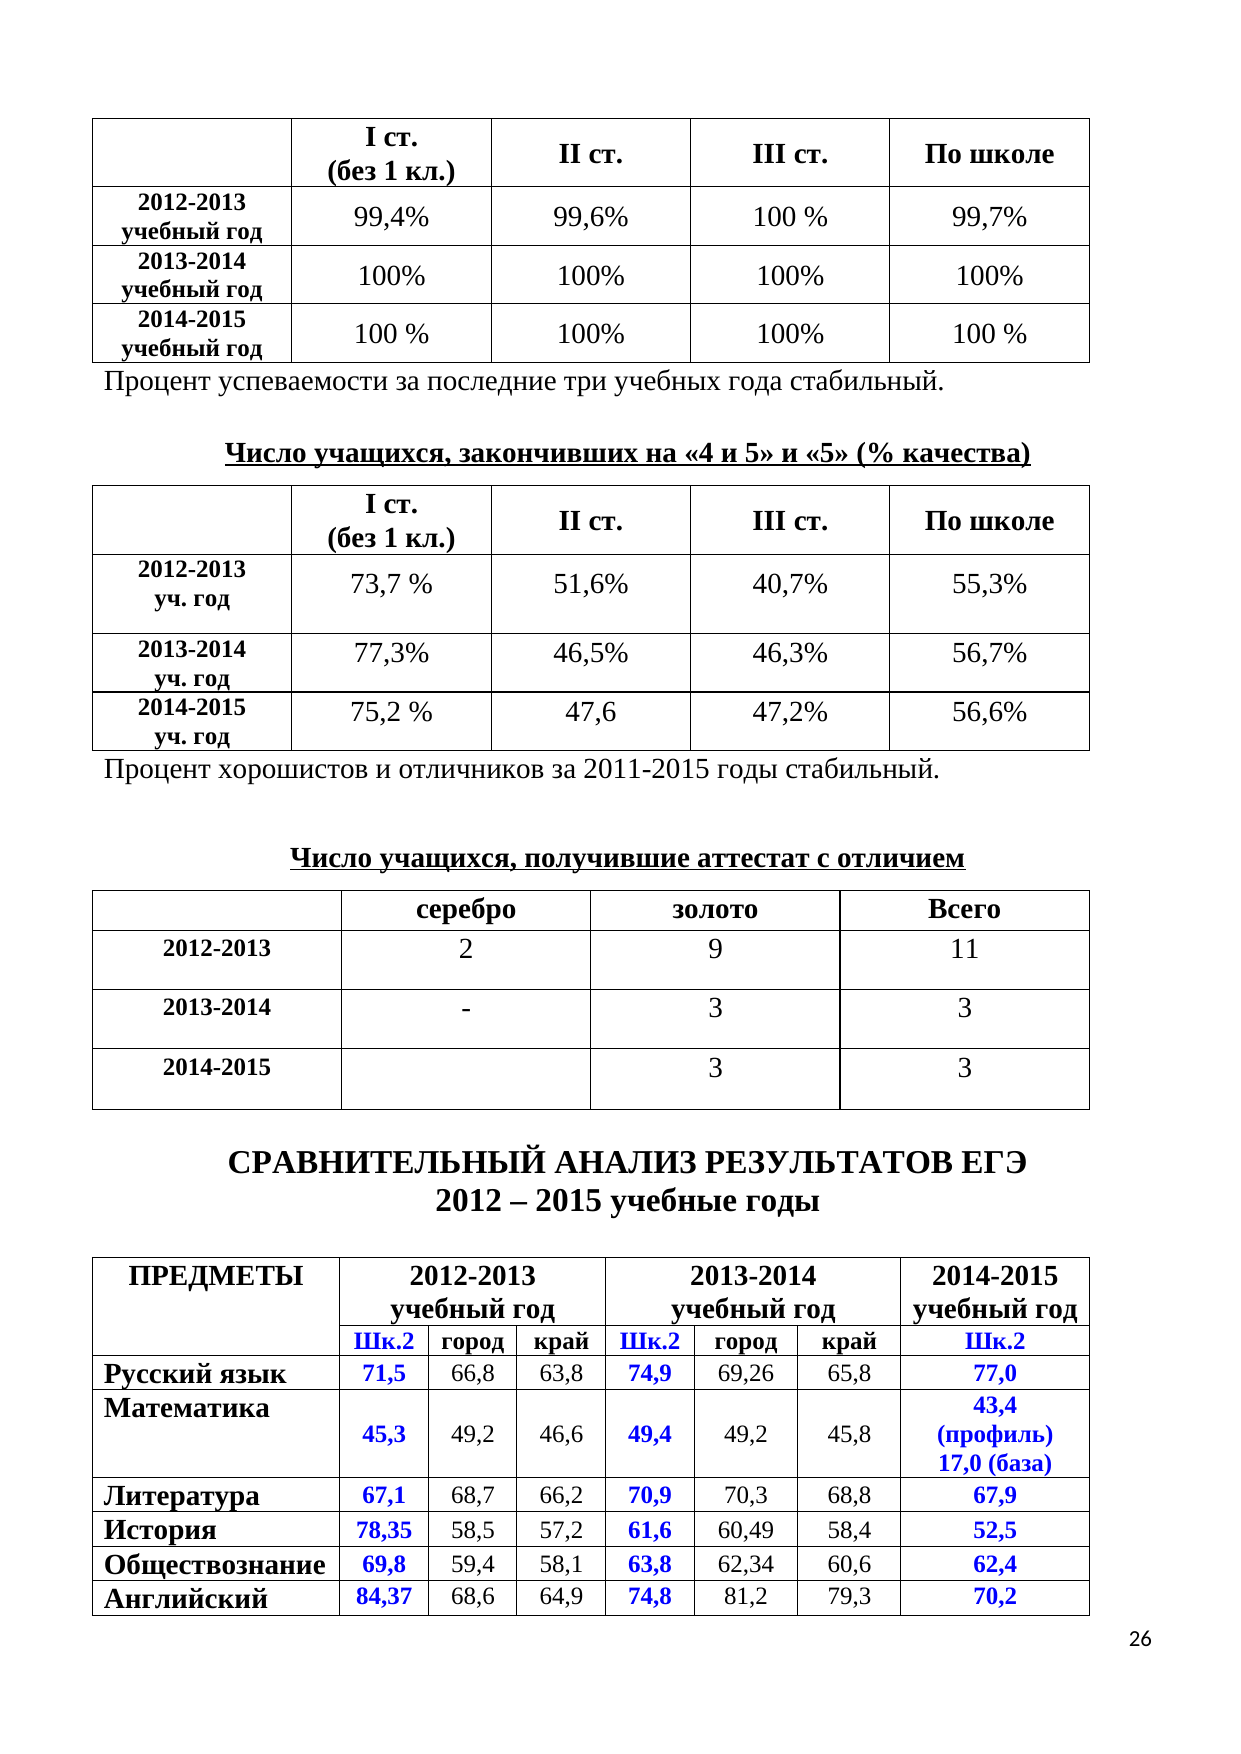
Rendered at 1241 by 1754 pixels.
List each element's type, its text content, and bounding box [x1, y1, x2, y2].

table_cell Русский язык [93, 1356, 339, 1389]
table_header II ст. [492, 119, 690, 186]
table_cell 100 % [890, 304, 1089, 362]
table_cell 79,3 [798, 1581, 900, 1615]
table_cell 11 [841, 931, 1089, 989]
table_cell 58,4 [798, 1512, 900, 1546]
table_cell 2012-2013 уч. год [93, 555, 291, 633]
table_cell Английский язык [93, 1581, 339, 1615]
table_cell 2013-2014 уч. год [93, 634, 291, 691]
table_cell 52,5 [901, 1512, 1089, 1546]
table_header По школе [890, 119, 1089, 186]
table_cell 68,6 [429, 1581, 516, 1615]
table_cell 71,5 [340, 1356, 428, 1389]
table_cell 70,9 [606, 1478, 694, 1511]
table_cell 49,2 [695, 1390, 797, 1477]
table_cell 2012-2013 учебный год [93, 187, 291, 245]
table_cell город [695, 1326, 797, 1355]
table_cell 45,3 [340, 1390, 428, 1477]
table_header I ст. (без 1 кл.) [292, 486, 491, 553]
table_cell край [517, 1326, 605, 1355]
table_cell - [342, 990, 590, 1048]
table_cell 2013-2014 [93, 990, 341, 1048]
table_cell 2012-2013 [93, 931, 341, 989]
table_cell 100 % [292, 304, 491, 362]
table_cell История [93, 1512, 339, 1546]
table_cell 55,3% [890, 555, 1089, 633]
table_header III ст. [691, 119, 889, 186]
table_header ПРЕДМЕТЫ [93, 1258, 339, 1355]
table_header 2014-2015 учебный год [901, 1258, 1089, 1325]
table_header I ст. (без 1 кл.) [292, 119, 491, 186]
table_cell 3 [591, 1049, 839, 1109]
table_cell 60,6 [798, 1547, 900, 1580]
table_cell 100 % [691, 187, 889, 245]
table_cell Шк.2 [606, 1326, 694, 1355]
table_cell 46,6 [517, 1390, 605, 1477]
table_header По школе [890, 486, 1089, 553]
table_cell 65,8 [798, 1356, 900, 1389]
table_cell край [798, 1326, 900, 1355]
table_cell 68,7 [429, 1478, 516, 1511]
table_header 2013-2014 учебный год [606, 1258, 900, 1325]
table_cell 63,8 [606, 1547, 694, 1580]
table_cell 40,7% [691, 555, 889, 633]
table_cell 74,9 [606, 1356, 694, 1389]
table_cell 59,4 [429, 1547, 516, 1580]
table_cell 100% [691, 304, 889, 362]
table_cell 51,6% [492, 555, 690, 633]
table_cell Обществознание [93, 1547, 339, 1580]
table_cell 9 [591, 931, 839, 989]
table_cell 46,3% [691, 634, 889, 691]
table_cell 2014-2015 уч. год [93, 693, 291, 750]
table_cell 70,3 [695, 1478, 797, 1511]
text Процент хорошистов и отличников за 2011-2015 годы стабильный. [103, 751, 1152, 784]
table_cell 77,0 [901, 1356, 1089, 1389]
table_cell 66,8 [429, 1356, 516, 1389]
table_cell 100% [492, 246, 690, 303]
table_cell 64,9 [517, 1581, 605, 1615]
table_cell 84,37 [340, 1581, 428, 1615]
table_cell 60,49 [695, 1512, 797, 1546]
table_cell 47,6 [492, 693, 690, 750]
table_cell 100% [292, 246, 491, 303]
text Число учащихся, получившие аттестат с отличием [103, 840, 1152, 873]
text СРАВНИТЕЛЬНЫЙ АНАЛИЗ РЕЗУЛЬТАТОВ ЕГЭ [103, 1142, 1152, 1180]
table_cell 73,7 % [292, 555, 491, 633]
table_cell 67,9 [901, 1478, 1089, 1511]
table_cell 81,2 [695, 1581, 797, 1615]
table_cell Литература [93, 1478, 339, 1511]
table_header [93, 119, 291, 186]
table_cell 99,6% [492, 187, 690, 245]
table_cell 77,3% [292, 634, 491, 691]
table_cell 63,8 [517, 1356, 605, 1389]
table_cell 69,8 [340, 1547, 428, 1580]
table_cell 100% [492, 304, 690, 362]
table_cell 2014-2015 учебный год [93, 304, 291, 362]
table_cell 62,4 [901, 1547, 1089, 1580]
table_cell 49,4 [606, 1390, 694, 1477]
table_cell 45,8 [798, 1390, 900, 1477]
table_cell 99,7% [890, 187, 1089, 245]
table_cell Шк.2 [901, 1326, 1089, 1355]
table_cell Математика [93, 1390, 339, 1477]
text Процент успеваемости за последние три учебных года стабильный. [103, 363, 1152, 396]
table_cell 43,4 (профиль) 17,0 (база) [901, 1390, 1089, 1477]
table_header II ст. [492, 486, 690, 553]
table_cell 56,7% [890, 634, 1089, 691]
table_cell 2 [342, 931, 590, 989]
table_header [93, 486, 291, 553]
table_header золото [591, 891, 839, 930]
table_cell 99,4% [292, 187, 491, 245]
table_header 2012-2013 учебный год [340, 1258, 605, 1325]
table_cell Шк.2 [340, 1326, 428, 1355]
table_cell 58,1 [517, 1547, 605, 1580]
table_header серебро [342, 891, 590, 930]
table_cell 46,5% [492, 634, 690, 691]
table_cell 49,2 [429, 1390, 516, 1477]
table_header Всего [841, 891, 1089, 930]
table_cell 75,2 % [292, 693, 491, 750]
table_cell 58,5 [429, 1512, 516, 1546]
table_cell [342, 1049, 590, 1109]
table_cell 100% [890, 246, 1089, 303]
table_cell 3 [841, 990, 1089, 1048]
table_cell 3 [591, 990, 839, 1048]
table_cell 56,6% [890, 693, 1089, 750]
table_header [93, 891, 341, 930]
table_cell 70,2 [901, 1581, 1089, 1615]
table_cell 62,34 [695, 1547, 797, 1580]
table_cell 57,2 [517, 1512, 605, 1546]
table_cell 69,26 [695, 1356, 797, 1389]
text Число учащихся, закончивших на «4 и 5» и «5» (% качества) [103, 435, 1152, 468]
table_cell 78,35 [340, 1512, 428, 1546]
table_cell 61,6 [606, 1512, 694, 1546]
table_cell 2014-2015 [93, 1049, 341, 1109]
table_cell 67,1 [340, 1478, 428, 1511]
table_cell 66,2 [517, 1478, 605, 1511]
table_cell 68,8 [798, 1478, 900, 1511]
table_header III ст. [691, 486, 889, 553]
table_cell 47,2% [691, 693, 889, 750]
table_cell 100% [691, 246, 889, 303]
table_cell город [429, 1326, 516, 1355]
table_cell 2013-2014 учебный год [93, 246, 291, 303]
table_cell 74,8 [606, 1581, 694, 1615]
text 2012 – 2015 учебные годы [103, 1180, 1152, 1218]
table_cell 3 [841, 1049, 1089, 1109]
